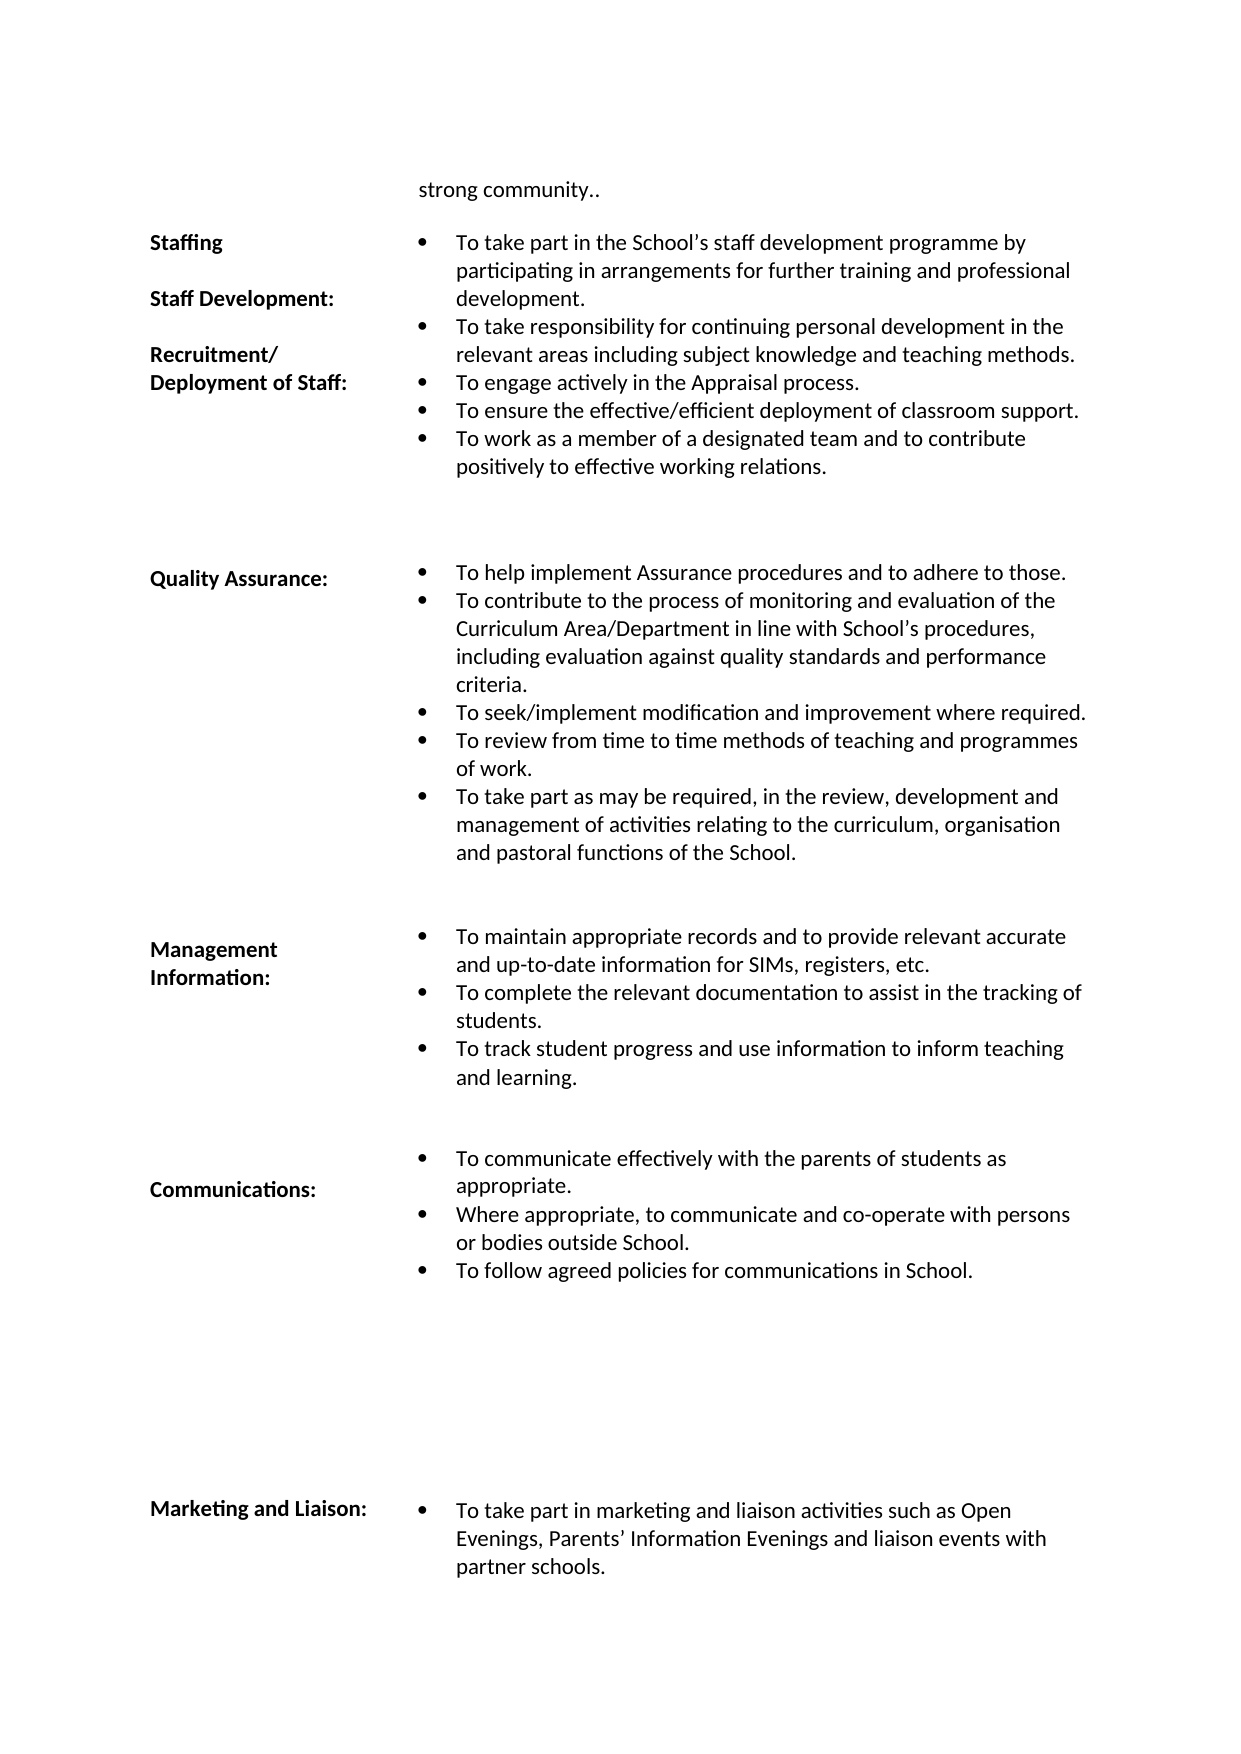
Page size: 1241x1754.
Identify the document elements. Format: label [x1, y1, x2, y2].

table_cell [407, 150, 1101, 1580]
table_cell [139, 150, 407, 1580]
